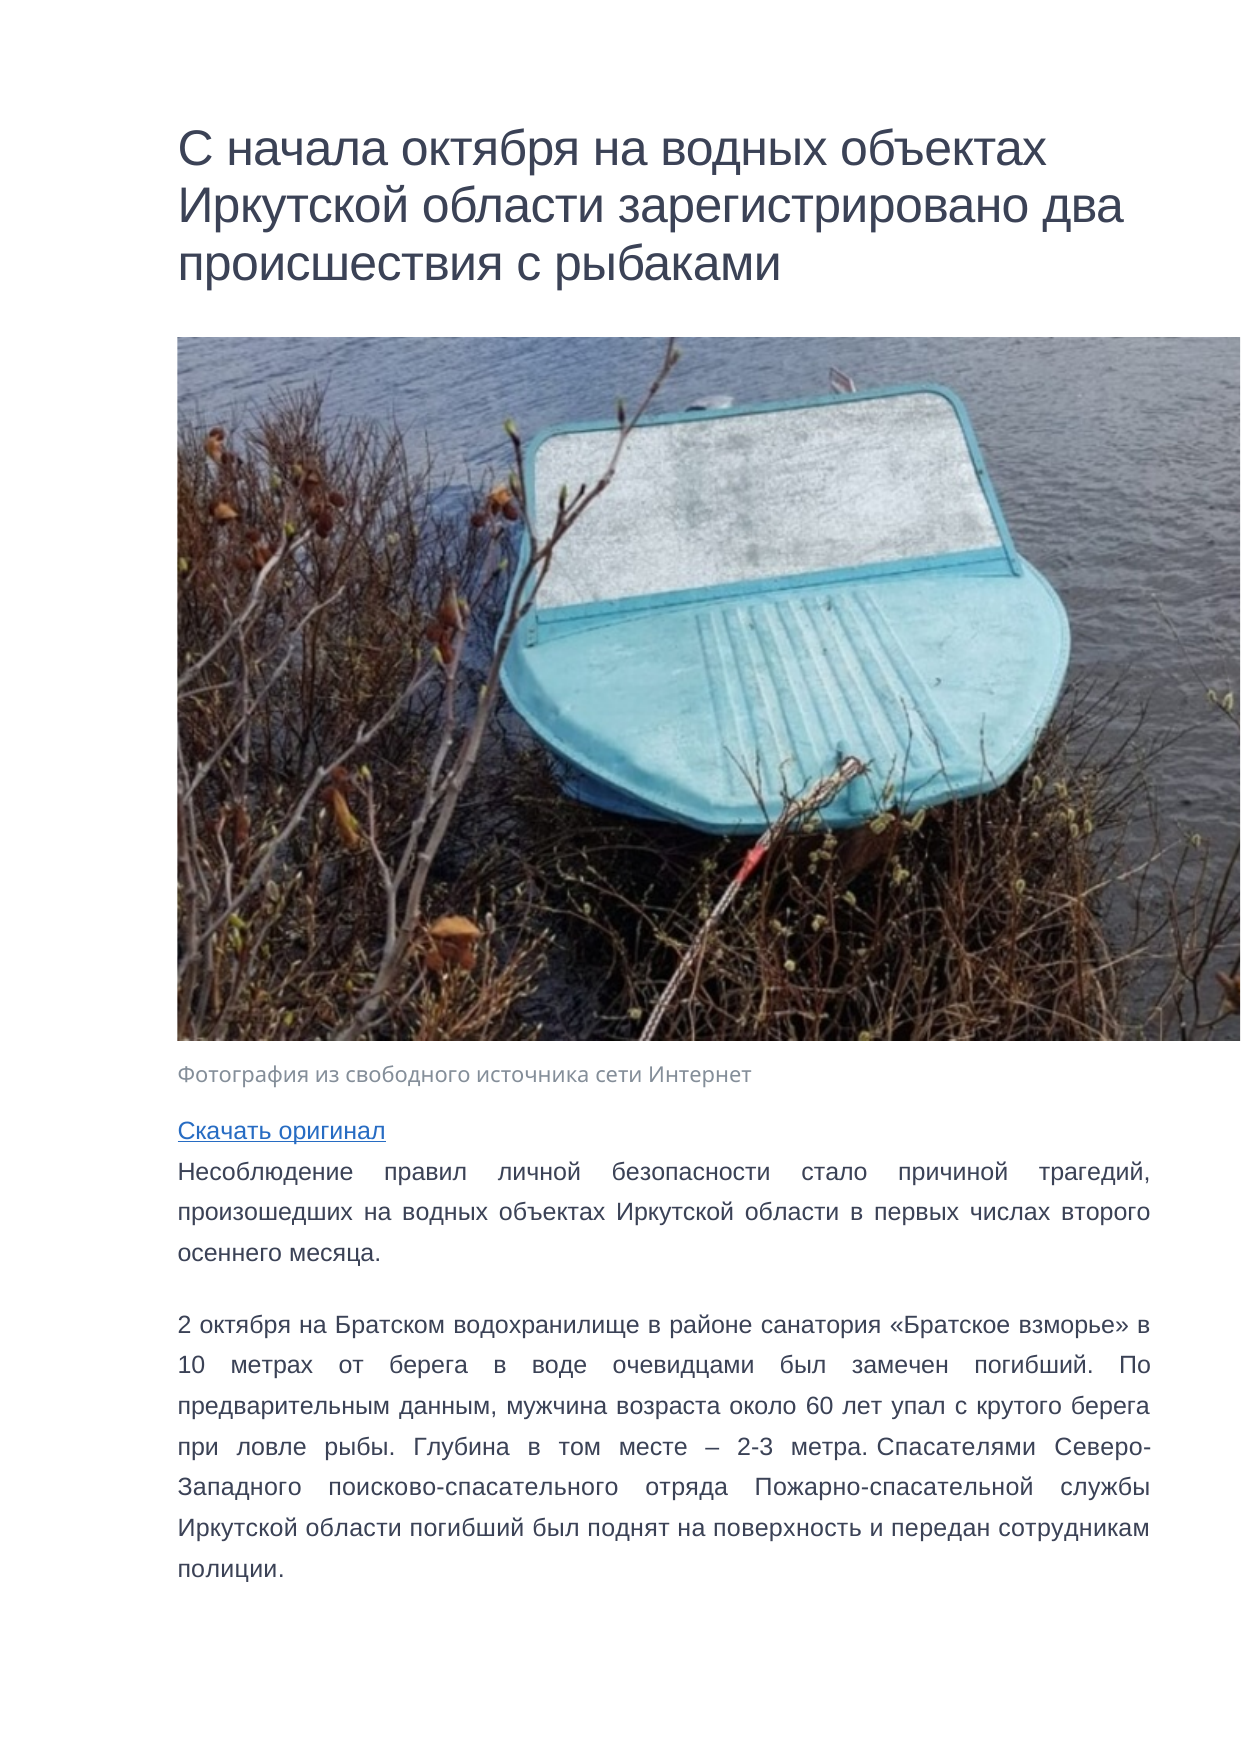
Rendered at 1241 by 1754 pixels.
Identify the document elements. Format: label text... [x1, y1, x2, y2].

picture [177, 337, 1241, 1041]
text Скачать оригинал [177, 1104, 1152, 1145]
text Фотография из свободного источника сети Интернет [177, 1057, 1152, 1088]
text С начала октября на водных объектах Иркутской области зарегистрировано два происшествия с рыбаками [177, 118, 1152, 291]
text Несоблюдение правил личной безопасности стало причиной трагедий, произошедших на водных объектах Иркутской области в первых числах второго осеннего месяца. [177, 1145, 1152, 1267]
text 2 октября на Братском водохранилище в районе санатория «Братское взморье» в 10 метрах от берега в воде очевидцами был замечен погибший. По предварительным данным, мужчина возраста около 60 лет упал с крутого берега при ловле рыбы. Глубина в том месте – 2-3 метра. Спасателями Северо-Западного поисково-спасательного отряда Пожарно-спасательной службы Иркутской области погибший был поднят на поверхность и передан сотрудникам полиции. [177, 1298, 1152, 1582]
